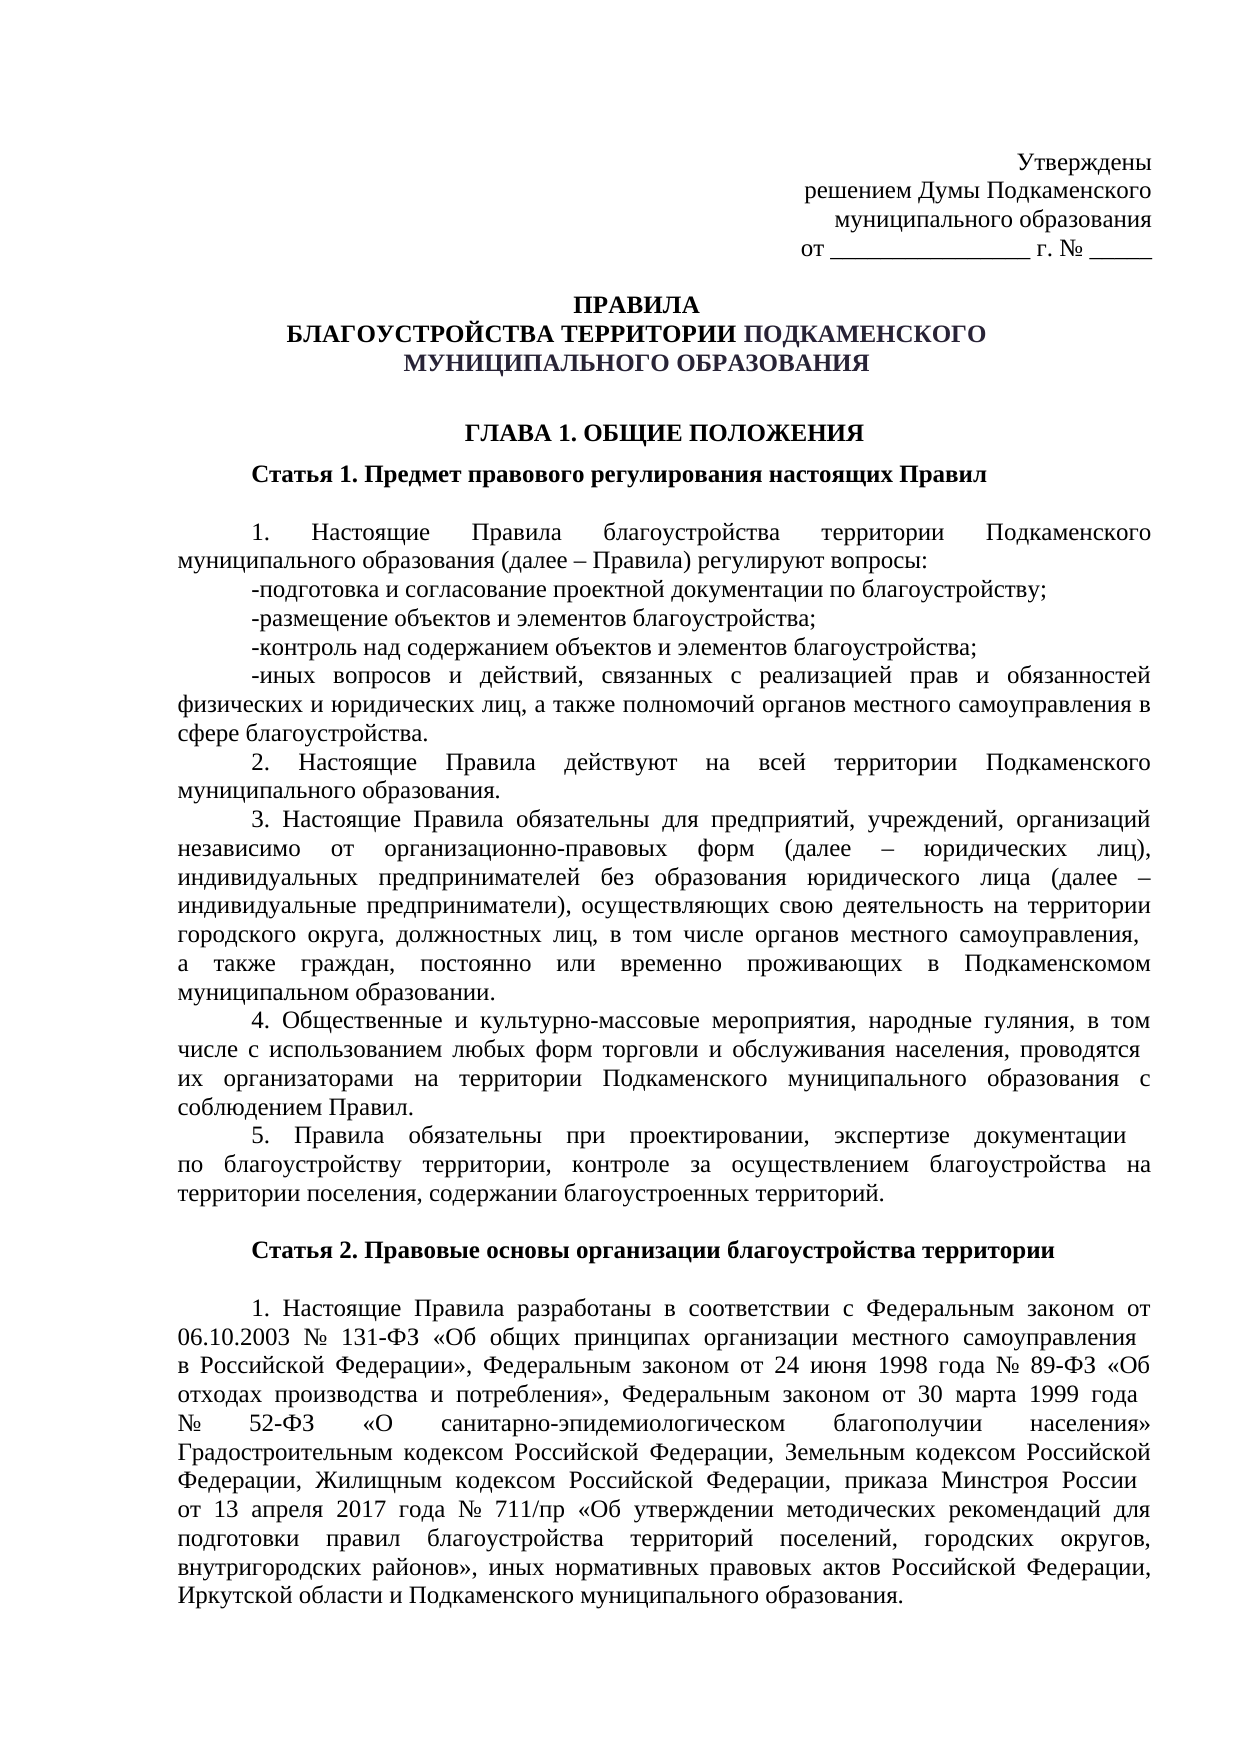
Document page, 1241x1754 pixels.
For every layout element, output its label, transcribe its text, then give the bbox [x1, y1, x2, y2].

text -подготовка и согласование проектной документации по благоустройству; [177, 574, 1152, 603]
text 3. Настоящие Правила обязательны для предприятий, учреждений, организаций независимо от организационно-правовых форм (далее – юридических лиц), индивидуальных предпринимателей без образования юридического лица (далее – индивидуальные предприниматели), осуществляющих свою деятельность на территории городского округа, должностных лиц, в том числе органов местного самоуправления, а также граждан, постоянно или временно проживающих в Подкаменскомом муниципальном образовании. [177, 804, 1152, 1006]
text -размещение объектов и элементов благоустройства; [177, 603, 1152, 632]
text решением Думы Подкаменского [177, 176, 1152, 204]
text 5. Правила обязательны при проектировании, экспертизе документации по благоустройству территории, контроле за осуществлением благоустройства на территории поселения, содержании благоустроенных территорий. [177, 1121, 1152, 1207]
text муниципального образования [177, 204, 1152, 233]
text Статья 2. Правовые основы организации благоустройства территории [177, 1236, 1152, 1264]
text ГЛАВА 1. ОБЩИЕ ПОЛОЖЕНИЯ [177, 418, 1152, 447]
text 1. Настоящие Правила благоустройства территории Подкаменского муниципального образования (далее – Правила) регулируют вопросы: [177, 517, 1152, 574]
text Статья 1. Предмет правового регулирования настоящих Правил [177, 459, 1152, 488]
text Утверждены [177, 147, 1152, 176]
text 4. Общественные и культурно-массовые мероприятия, народные гуляния, в том числе с использованием любых форм торговли и обслуживания населения, проводятся их организаторами на территории Подкаменского муниципального образования с соблюдением Правил. [177, 1006, 1152, 1121]
text 2. Настоящие Правила действуют на всей территории Подкаменского муниципального образования. [177, 747, 1152, 804]
text -иных вопросов и действий, связанных с реализацией прав и обязанностей физических и юридических лиц, а также полномочий органов местного самоуправления в сфере благоустройства. [177, 661, 1152, 747]
text БЛАГОУСТРОЙСТВА ТЕРРИТОРИИ ПОДКАМЕНСКОГО МУНИЦИПАЛЬНОГО ОБРАЗОВАНИЯ [177, 319, 1096, 377]
text ПРАВИЛА [177, 291, 1096, 319]
text от ________________ г. № _____ [177, 233, 1152, 262]
text -контроль над содержанием объектов и элементов благоустройства; [177, 632, 1152, 661]
text 1. Настоящие Правила разработаны в соответствии с Федеральным законом от 06.10.2003 № 131-ФЗ «Об общих принципах организации местного самоуправления в Российской Федерации», Федеральным законом от 24 июня 1998 года № 89-ФЗ «Об отходах производства и потребления», Федеральным законом от 30 марта 1999 года № 52-ФЗ «О санитарно-эпидемиологическом благополучии населения» Градостроительным кодексом Российской Федерации, Земельным кодексом Российской Федерации, Жилищным кодексом Российской Федерации, приказа Минстроя России от 13 апреля 2017 года № 711/пр «Об утверждении методических рекомендаций для подготовки правил благоустройства территорий поселений, городских округов, внутригородских районов», иных нормативных правовых актов Российской Федерации, Иркутской области и Подкаменского муниципального образования. [177, 1293, 1152, 1609]
